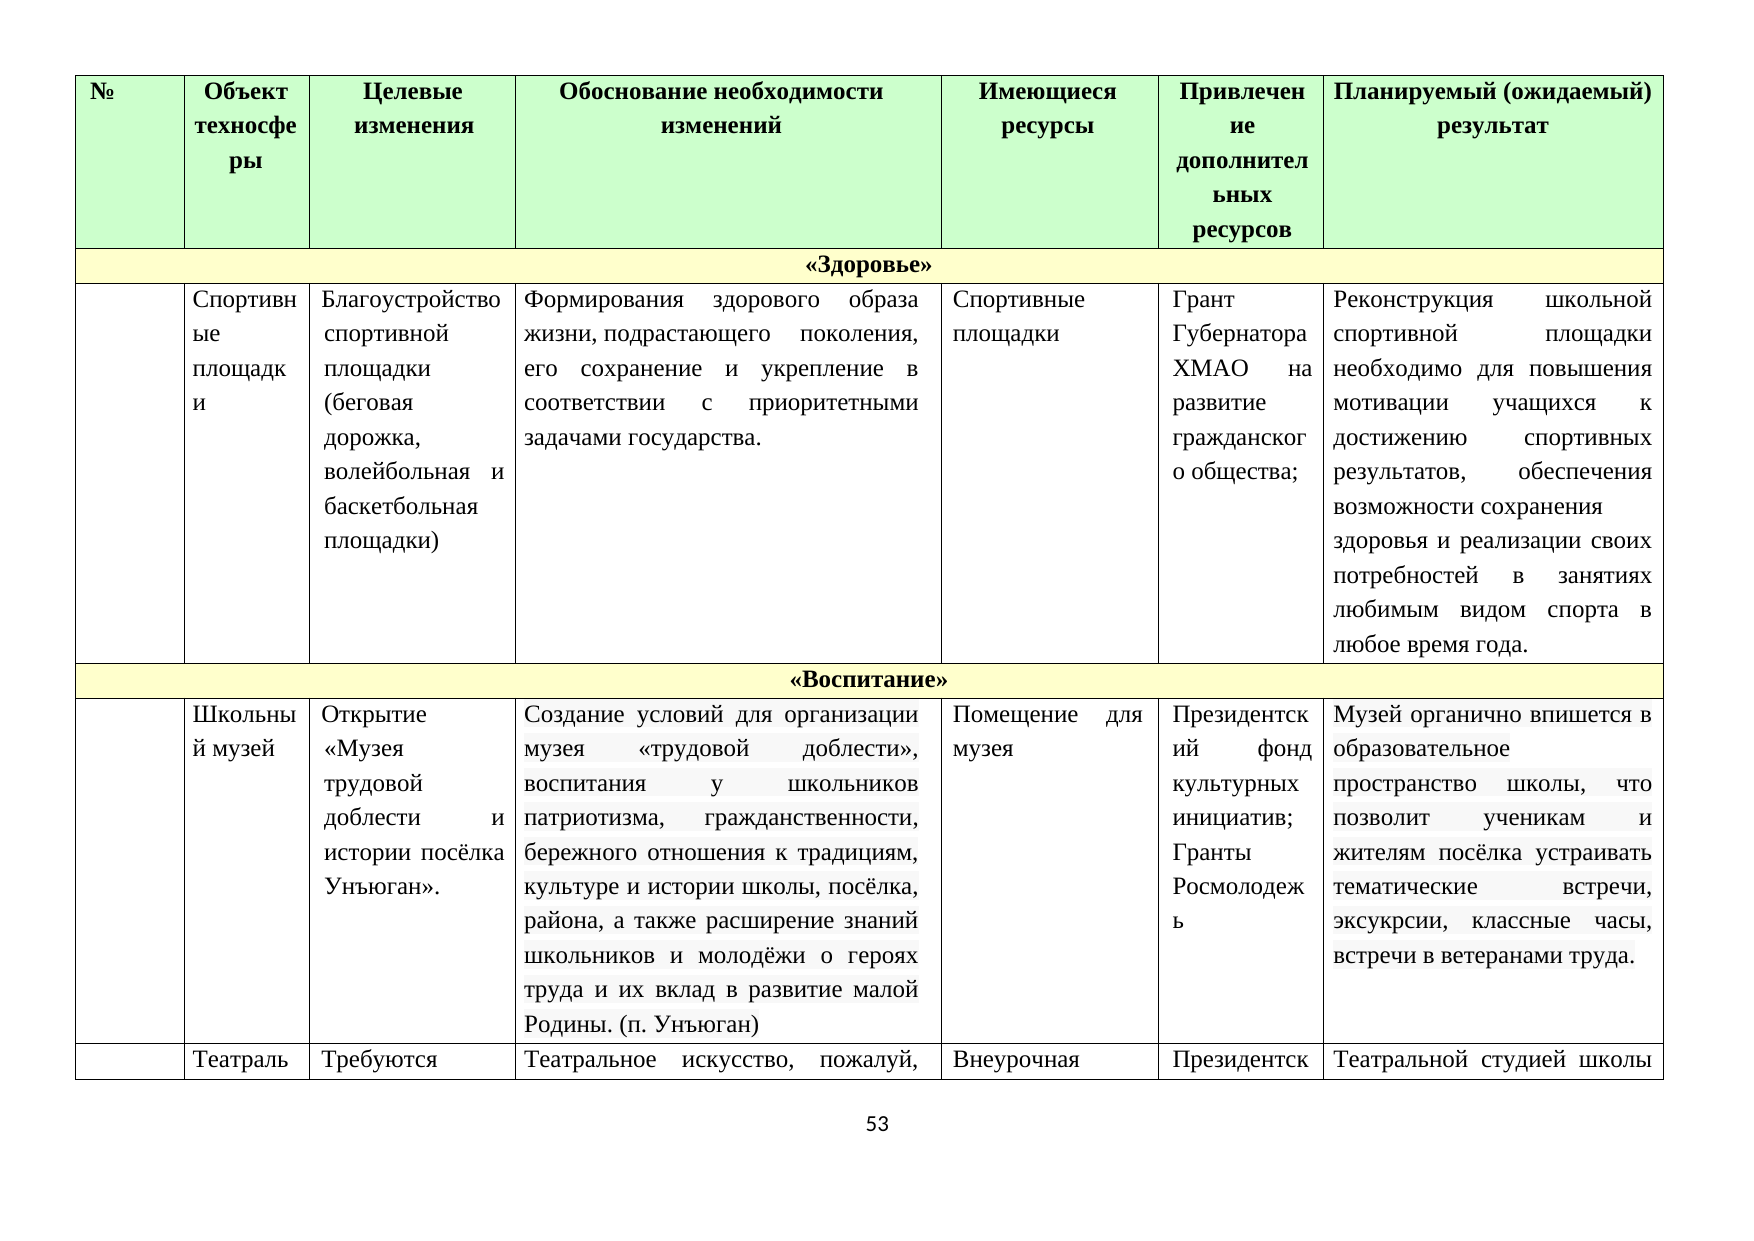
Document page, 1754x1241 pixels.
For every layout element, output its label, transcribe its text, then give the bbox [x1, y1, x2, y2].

table_cell Музей органично впишется в образовательное пространство школы, что позволит ученикам и жителям посёлка устраивать тематические встречи, эксукрсии, классные часы, встречи в ветеранами труда. [1324, 699, 1663, 1043]
table_header Обоснование необходимости изменений [516, 76, 941, 248]
table_cell Президентский фонд культурных инициатив; Гранты Росмолодежь [1159, 699, 1323, 1043]
table_cell [76, 284, 184, 663]
table_header № [76, 76, 184, 248]
table_header Объект техносферы [185, 76, 309, 248]
table_cell Формирования здорового образа жизни, подрастающего поколения, его сохранение и укрепление в соответствии с приоритетными задачами государства. [516, 284, 941, 663]
table_cell Создание условий для организации музея «трудовой доблести», воспитания у школьников патриотизма, гражданственности, бережного отношения к традициям, культуре и истории школы, посёлка, района, а также расширение знаний школьников и молодёжи о героях труда и их вклад в развитие малой Родины. (п. Унъюган) [516, 699, 941, 1043]
table_header Имеющиеся ресурсы [942, 76, 1158, 248]
table_cell Требуются костюмы и кабинет для костюмерной, оборудованный актовый зал. [310, 1044, 515, 1078]
table_cell Театральная студия [185, 1044, 309, 1078]
table_cell Помещение для музея [942, 699, 1158, 1043]
table_header Целевые изменения [310, 76, 515, 248]
table_cell Спортивные площадки [185, 284, 309, 663]
table_cell [76, 699, 184, 1043]
table_cell Спортивные площадки [942, 284, 1158, 663]
table_header Планируемый (ожидаемый) результат [1324, 76, 1663, 248]
table_cell [76, 1044, 184, 1078]
table_cell Внеурочная деятельность Театральная студия (1 – 4 класс); «Музыкально – театральная студия(5-11)». [942, 1044, 1158, 1078]
table_header Привлечение дополнительных ресурсов [1159, 76, 1323, 248]
table_cell «Здоровье» [76, 249, 1663, 283]
table_cell Благоустройство спортивной площадки (беговая дорожка, волейбольная и баскетбольная площадки) [310, 284, 515, 663]
table_cell «Воспитание» [76, 664, 1663, 698]
table_cell Открытие «Музея трудовой доблести и истории посёлка Унъюган». [310, 699, 515, 1043]
table_cell Школьный музей [185, 699, 309, 1043]
table_cell Реконструкция школьной спортивной площадки необходимо для повышения мотивации учащихся к достижению спортивных результатов, обеспечения возможности сохранения здоровья и реализации своих потребностей в занятиях любимым видом спорта в любое время года. [1324, 284, 1663, 663]
table_cell Грант Губернатора ХМАО на развитие гражданского общества; [1159, 284, 1323, 663]
